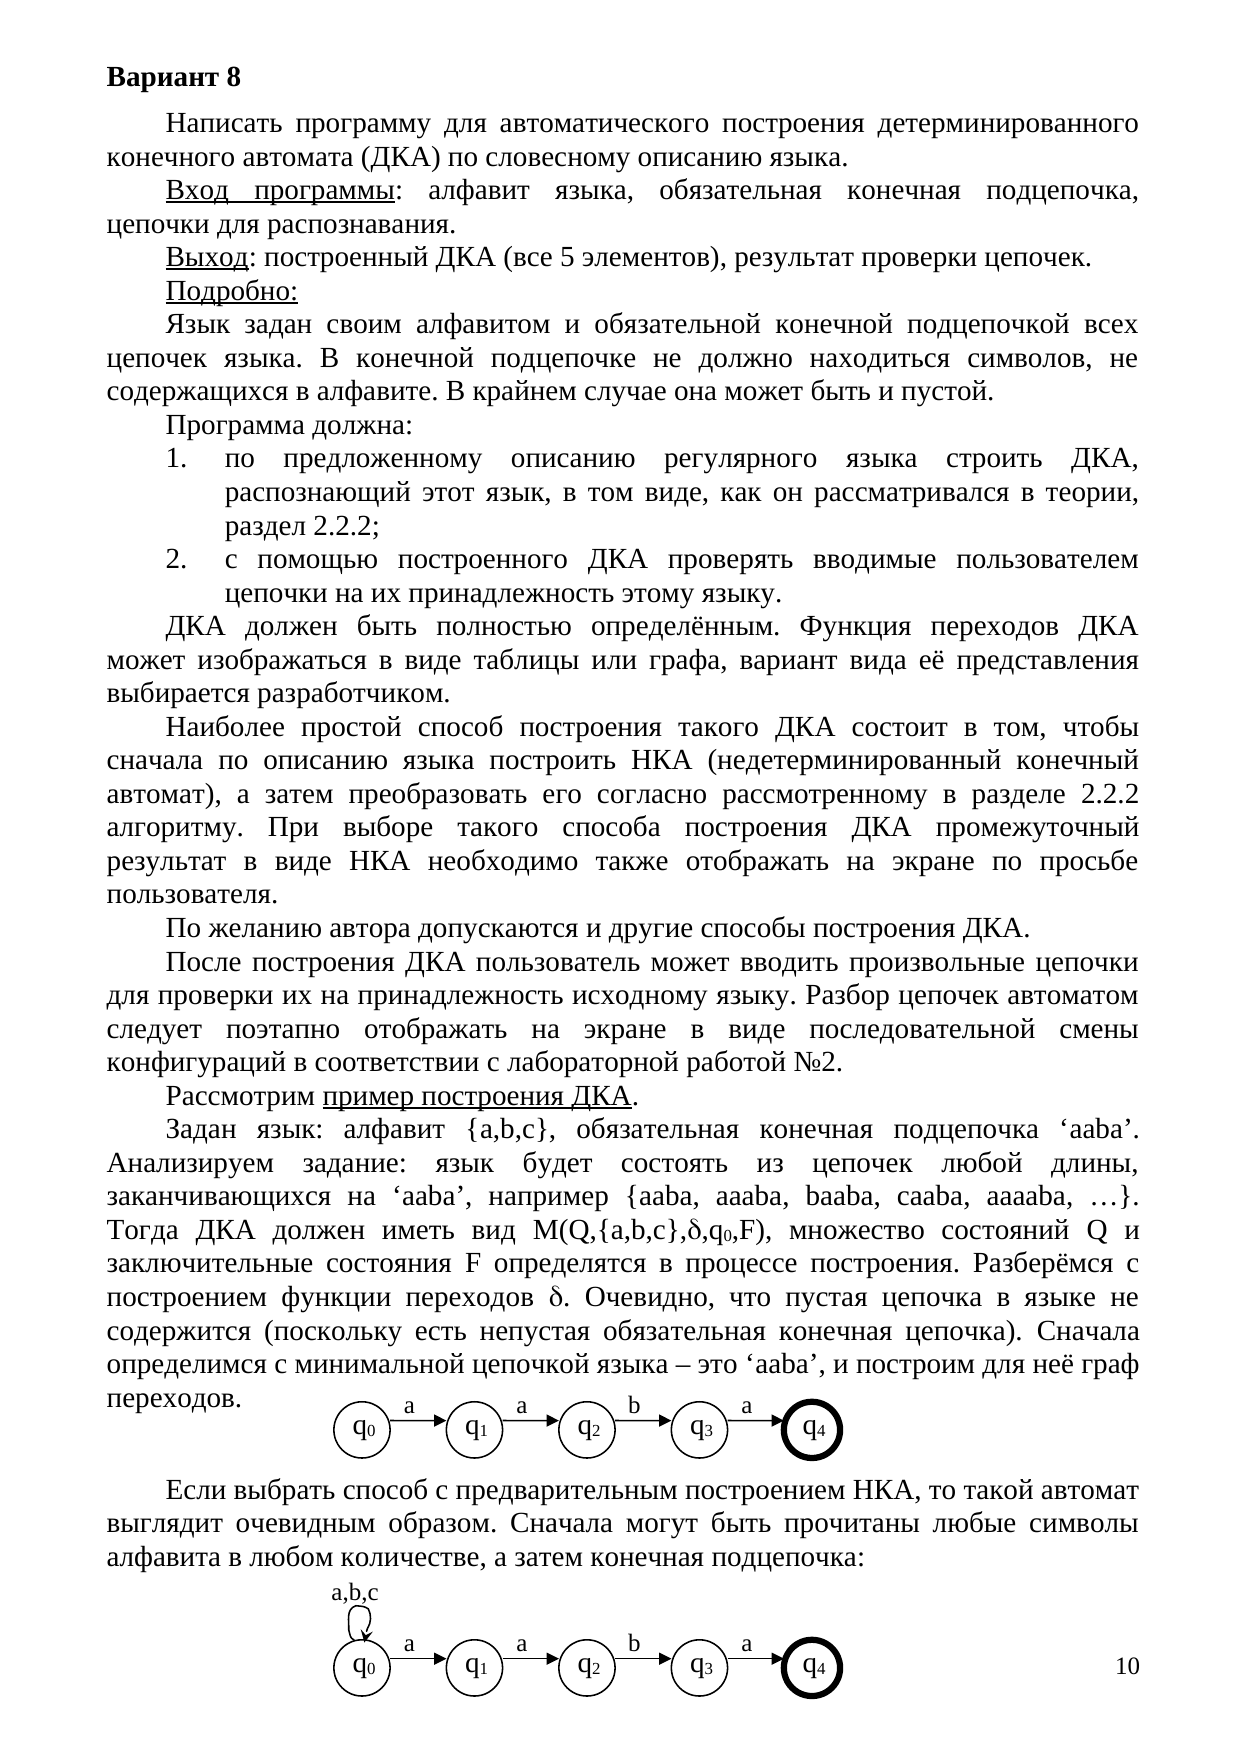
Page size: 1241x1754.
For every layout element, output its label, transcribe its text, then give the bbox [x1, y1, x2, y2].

text Если выбрать способ с предварительным построением НКА, то такой автомат выглядит очевидным образом. Сначала могут быть прочитаны любые символы алфавита в любом количестве, а затем конечная подцепочка: [106, 1472, 1140, 1573]
subtitle Вариант 8 [106, 59, 1140, 93]
text Рассмотрим пример построения ДКА. [106, 1078, 1140, 1111]
list с помощью построенного ДКА проверять вводимые пользователем цепочки на их принадлежность этому языку. [165, 541, 1140, 608]
text Язык задан своим алфавитом и обязательной конечной подцепочкой всех цепочек языка. В конечной подцепочке не должно находиться символов, не содержащихся в алфавите. В крайнем случае она может быть и пустой. [106, 306, 1140, 407]
text Написать программу для автоматического построения детерминированного конечного автомата (ДКА) по словесному описанию языка. [106, 105, 1140, 172]
text Подробно: [106, 273, 1140, 306]
text После построения ДКА пользователь может вводить произвольные цепочки для проверки их на принадлежность исходному языку. Разбор цепочек автоматом следует поэтапно отображать на экране в виде последовательной смены конфигураций в соответствии с лабораторной работой №2. [106, 944, 1140, 1078]
text Задан язык: алфавит {a,b,c}, обязательная конечная подцепочка ‘aaba’. Анализируем задание: язык будет состоять из цепочек любой длины, заканчивающихся на ‘aaba’, например {aaba, аaaba, baaba, caaba, aaaaba, …}. Тогда ДКА должен иметь вид M(Q,{a,b,с},,q0,F), множество состояний Q и заключительные состояния F определятся в процессе построения. Разберёмся с построением функции переходов . Очевидно, что пустая цепочка в языке не содержится (поскольку есть непустая обязательная конечная цепочка). Сначала определимся с минимальной цепочкой языка – это ‘aaba’, и построим для неё граф переходов. [106, 1111, 1140, 1413]
text Вход программы: алфавит языка, обязательная конечная подцепочка, цепочки для распознавания. [106, 172, 1140, 239]
text Выход: построенный ДКА (все 5 элементов), результат проверки цепочек. [106, 239, 1140, 273]
text ДКА должен быть полностью определённым. Функция переходов ДКА может изображаться в виде таблицы или графа, вариант вида её представления выбирается разработчиком. [106, 608, 1140, 709]
text Программа должна: [106, 407, 1140, 441]
list по предложенному описанию регулярного языка строить ДКА, распознающий этот язык, в том виде, как он рассматривался в теории, раздел 2.2.2; [165, 441, 1140, 541]
text По желанию автора допускаются и другие способы построения ДКА. [106, 910, 1140, 944]
text Наиболее простой способ построения такого ДКА состоит в том, чтобы сначала по описанию языка построить НКА (недетерминированный конечный автомат), а затем преобразовать его согласно рассмотренному в разделе 2.2.2 алгоритму. При выборе такого способа построения ДКА промежуточный результат в виде НКА необходимо также отображать на экране по просьбе пользователя. [106, 709, 1140, 910]
